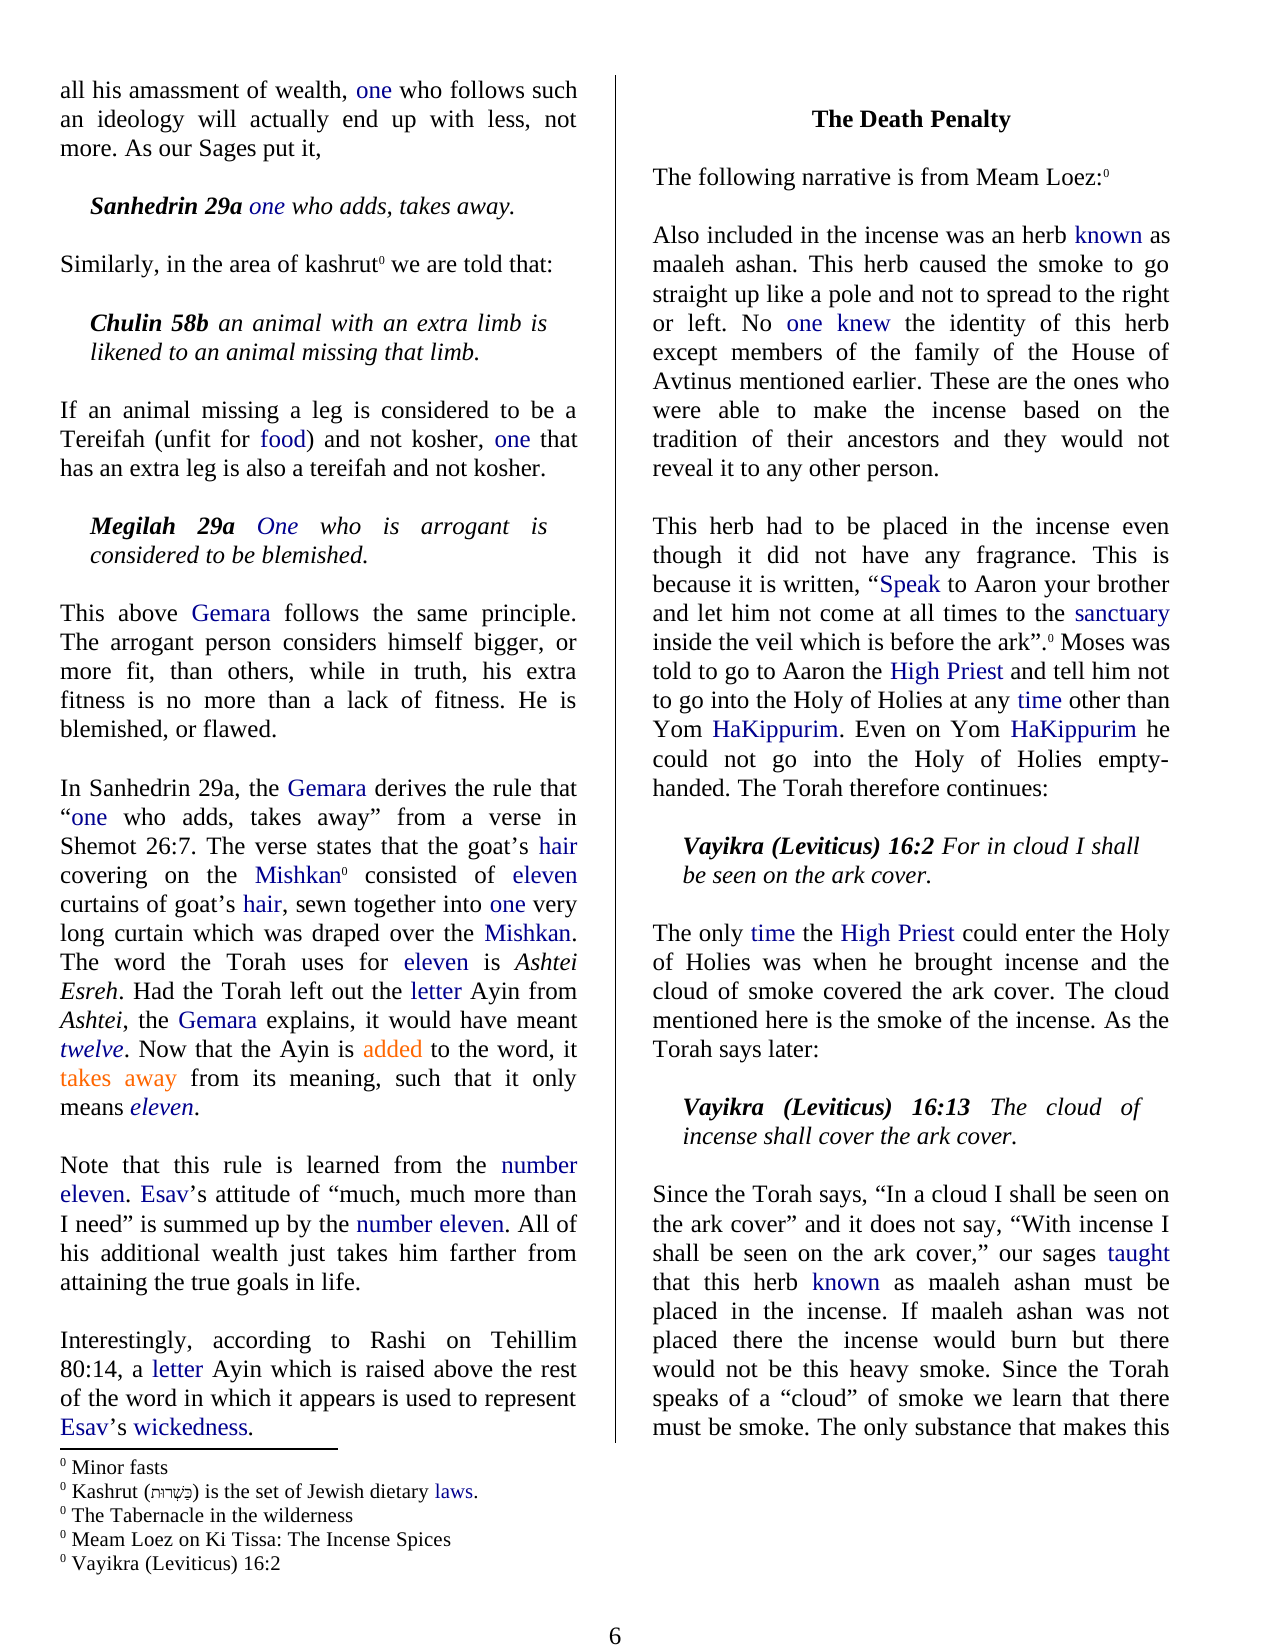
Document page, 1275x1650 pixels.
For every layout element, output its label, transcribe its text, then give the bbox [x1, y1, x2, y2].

text This herb had to be placed in the incense even though it did not have any fragrance. This is because it is written, “Speak to Aaron your brother and let him not come at all times to the sanctuary inside the veil which is before the ark”. Moses was told to go to Aaron the High Priest and tell him not to go into the Holy of Holies at any time other than Yom HaKippurim. Even on Yom HaKippurim he could not go into the Holy of Holies empty-handed. The Torah therefore continues: [652, 511, 1170, 802]
text Note that this rule is learned from the number eleven. Esav’s attitude of “much, much more than I need” is summed up by the number eleven. All of his additional wealth just takes him farther from attaining the true goals in life. [60, 1150, 577, 1296]
text Vayikra (Leviticus) 16:2 For in cloud I shall be seen on the ark cover. [682, 831, 1140, 889]
text Also included in the incense was an herb known as maaleh ashan. This herb caused the smoke to go straight up like a pole and not to spread to the right or left. No one knew the identity of this herb except members of the family of the House of Avtinus mentioned earlier. These are the ones who were able to make the incense based on the tradition of their ancestors and they would not reveal it to any other person. [652, 220, 1170, 482]
text Vayikra (Leviticus) 16:13 The cloud of incense shall cover the ark cover. [682, 1092, 1140, 1150]
text Interestingly, according to Rashi on Tehillim 80:14, a letter Ayin which is raised above the rest of the word in which it appears is used to represent Esav’s wickedness. [60, 1325, 577, 1441]
text Similarly, in the area of kashrut we are told that: [60, 249, 577, 278]
text This above Gemara follows the same principle. The arrogant person considers himself bigger, or more fit, than others, while in truth, his extra fitness is no more than a lack of fitness. He is blemished, or flawed. [60, 598, 577, 743]
text If an animal missing a leg is considered to be a Tereifah (unfit for food) and not kosher, one that has an extra leg is also a tereifah and not kosher. [60, 395, 577, 482]
text In Sanhedrin 29a, the Gemara derives the rule that “one who adds, takes away” from a verse in Shemot 26:7. The verse states that the goat’s hair covering on the Mishkan consisted of eleven curtains of goat’s hair, sewn together into one very long curtain which was draped over the Mishkan. The word the Torah uses for eleven is Ashtei Esreh. Had the Torah left out the letter Ayin from Ashtei, the Gemara explains, it would have meant twelve. Now that the Ayin is added to the word, it takes away from its meaning, such that it only means eleven. [60, 772, 577, 1121]
text The only time the High Priest could enter the Holy of Holies was when he brought incense and the cloud of smoke covered the ark cover. The cloud mentioned here is the smoke of the incense. As the Torah says later: [652, 918, 1170, 1063]
text Megilah 29a One who is arrogant is considered to be blemished. [90, 511, 547, 569]
text Chulin 58b an animal with an extra limb is likened to an animal missing that limb. [90, 307, 547, 366]
text Sanhedrin 29a one who adds, takes away. [90, 191, 547, 220]
text The following narrative is from Meam Loez: [652, 162, 1170, 191]
subtitle The Death Penalty [652, 104, 1170, 133]
